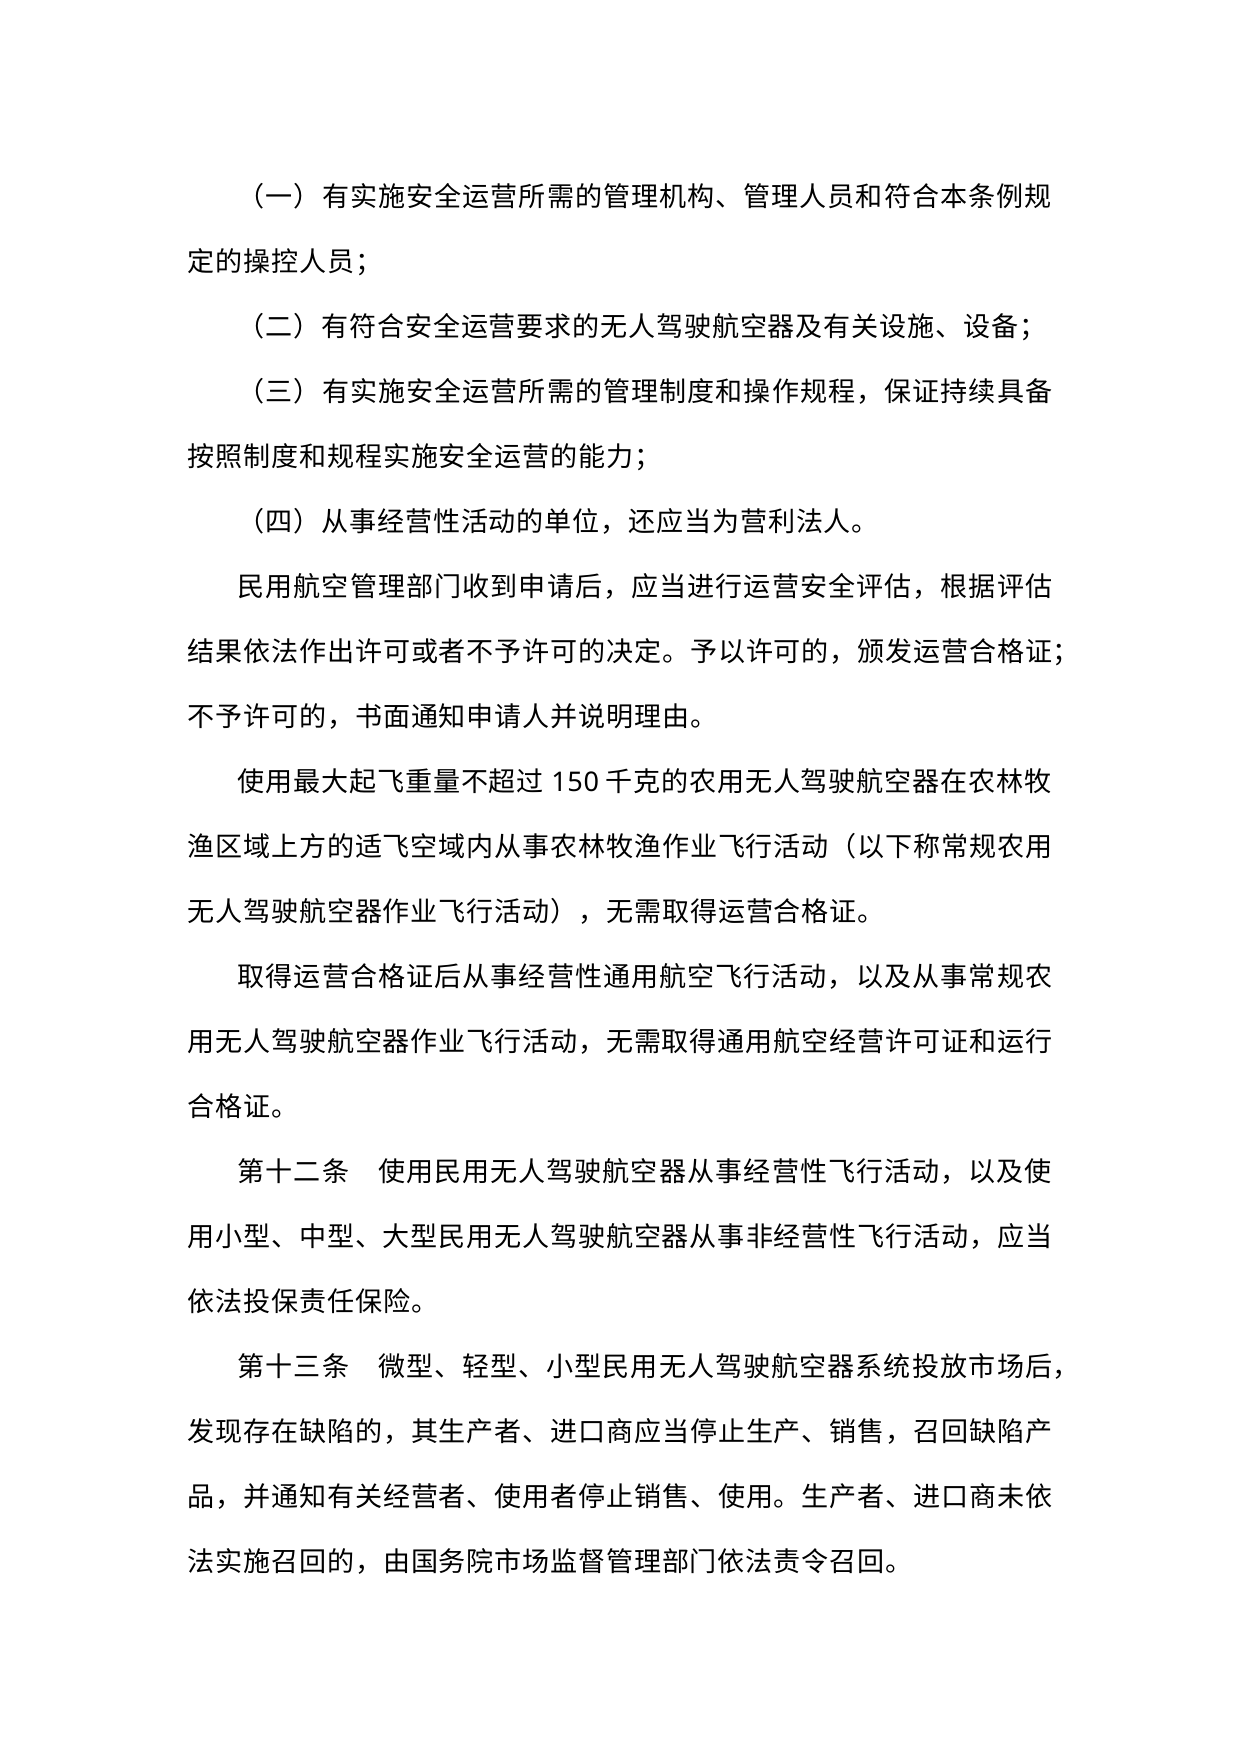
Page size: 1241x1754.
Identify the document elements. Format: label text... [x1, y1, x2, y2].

text （三）有实施安全运营所需的管理制度和操作规程，保证持续具备按照制度和规程实施安全运营的能力； [187, 357, 1053, 487]
text 取得运营合格证后从事经营性通用航空飞行活动，以及从事常规农用无人驾驶航空器作业飞行活动，无需取得通用航空经营许可证和运行合格证。 [187, 942, 1053, 1137]
text （二）有符合安全运营要求的无人驾驶航空器及有关设施、设备； [187, 292, 1053, 357]
text （四）从事经营性活动的单位，还应当为营利法人。 [187, 487, 1053, 552]
text 第十二条 使用民用无人驾驶航空器从事经营性飞行活动，以及使用小型、中型、大型民用无人驾驶航空器从事非经营性飞行活动，应当依法投保责任保险。 [187, 1137, 1053, 1332]
text 第十三条 微型、轻型、小型民用无人驾驶航空器系统投放市场后，发现存在缺陷的，其生产者、进口商应当停止生产、销售，召回缺陷产品，并通知有关经营者、使用者停止销售、使用。生产者、进口商未依法实施召回的，由国务院市场监督管理部门依法责令召回。 [187, 1332, 1053, 1592]
text （一）有实施安全运营所需的管理机构、管理人员和符合本条例规定的操控人员； [187, 162, 1053, 292]
text 使用最大起飞重量不超过150千克的农用无人驾驶航空器在农林牧渔区域上方的适飞空域内从事农林牧渔作业飞行活动（以下称常规农用无人驾驶航空器作业飞行活动），无需取得运营合格证。 [187, 747, 1053, 942]
text 民用航空管理部门收到申请后，应当进行运营安全评估，根据评估结果依法作出许可或者不予许可的决定。予以许可的，颁发运营合格证；不予许可的，书面通知申请人并说明理由。 [187, 552, 1053, 747]
